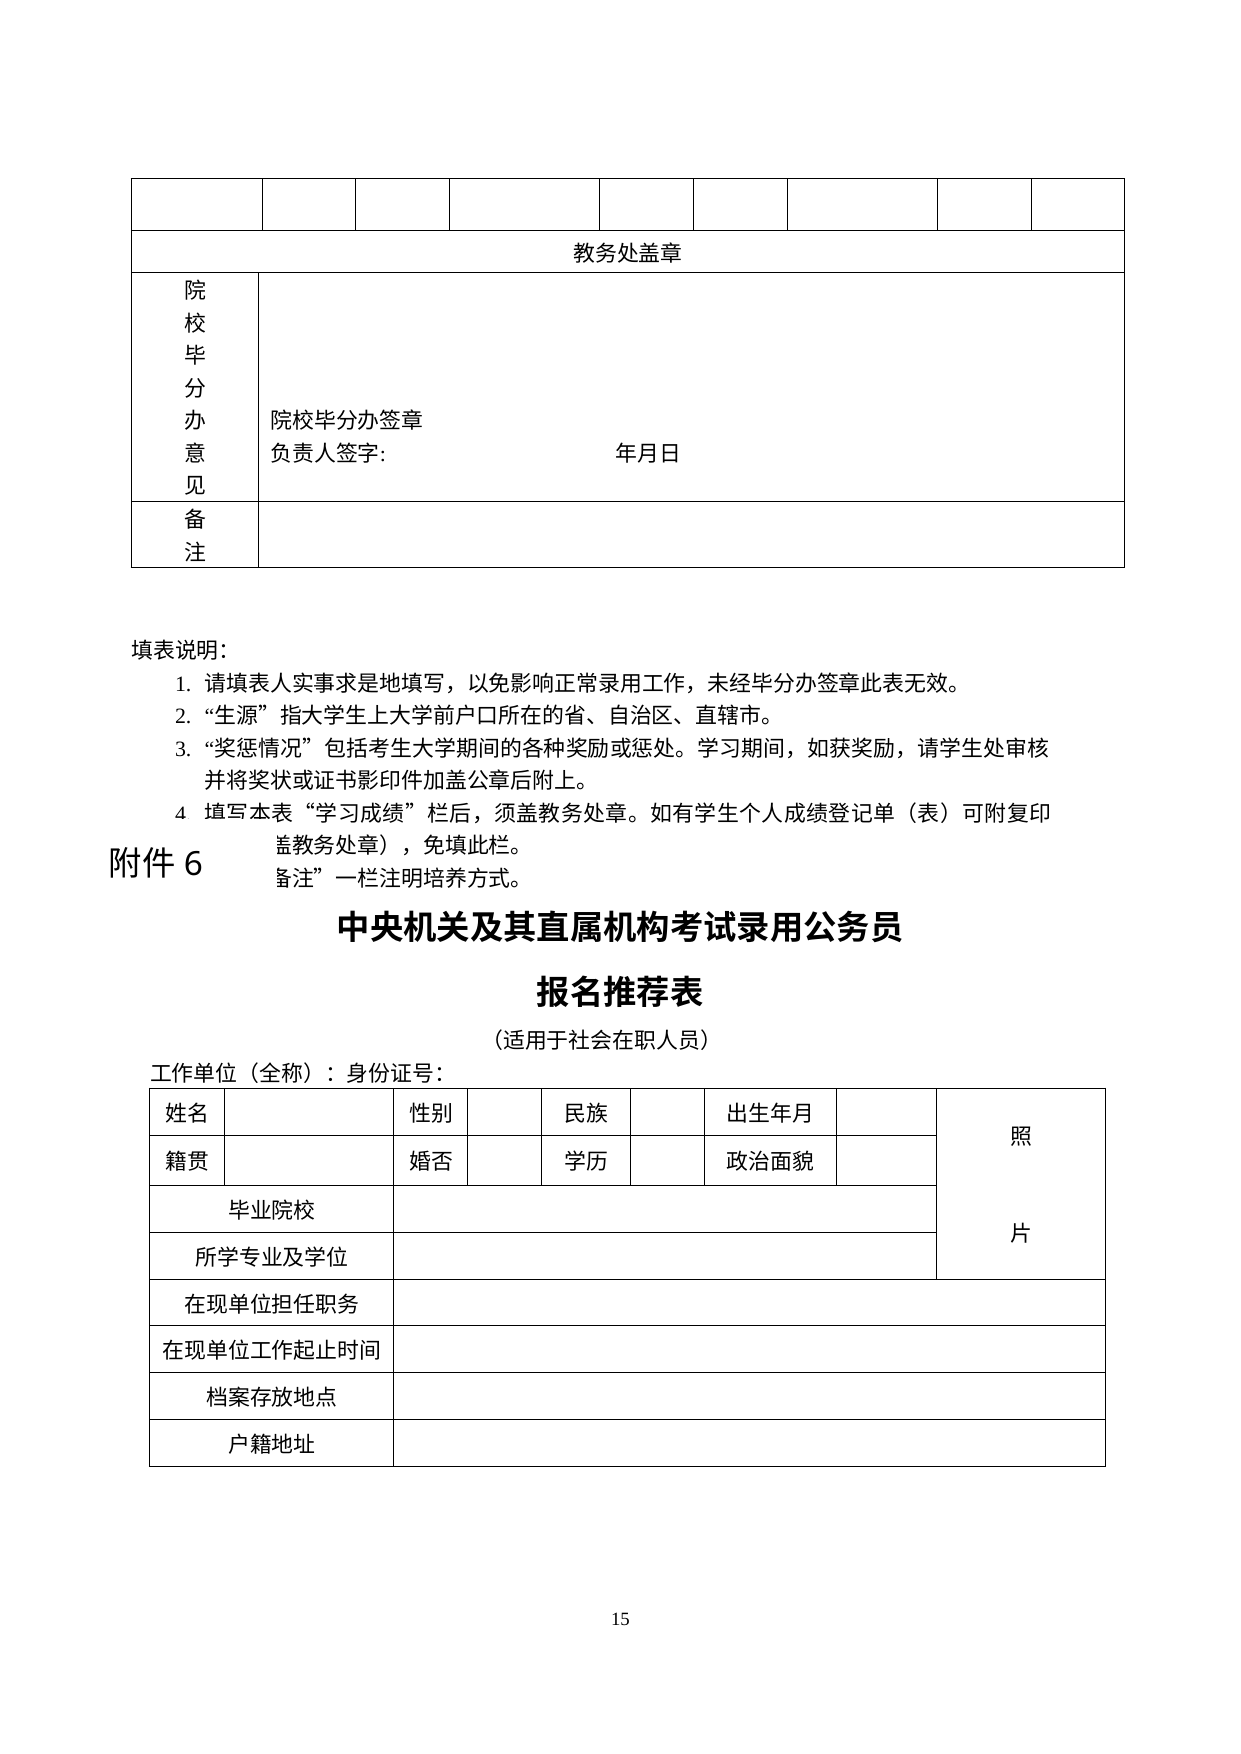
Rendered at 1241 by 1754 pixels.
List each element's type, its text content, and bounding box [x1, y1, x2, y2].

table_cell [394, 1326, 1105, 1372]
table_header 民族 [542, 1089, 630, 1135]
table_cell 在现单位担任职务 [150, 1280, 393, 1325]
table_cell [600, 179, 693, 230]
table_cell 学历 [542, 1136, 630, 1185]
table_header 照 片 [937, 1089, 1105, 1278]
table_cell [263, 179, 355, 230]
table_header [631, 1089, 704, 1135]
table_cell [394, 1420, 1105, 1466]
table_cell [394, 1280, 1105, 1325]
text 中央机关及其直属机构考试录用公务员 [152, 893, 1088, 958]
table_cell [356, 179, 449, 230]
table_header 性别 [394, 1089, 467, 1135]
text 报名推荐表 [152, 958, 1088, 1023]
table_cell [450, 179, 599, 230]
table_cell [225, 1136, 393, 1185]
table_cell [394, 1233, 936, 1278]
list “生源”指大学生上大学前户口所在的省、自治区、直辖市。 [175, 698, 1053, 730]
table_header 姓名 [150, 1089, 224, 1135]
table_cell 院校毕分办签章 负责人签字: 年月日 [259, 273, 1124, 501]
table_cell 籍贯 [150, 1136, 224, 1185]
table_cell [394, 1186, 936, 1232]
table_cell [788, 179, 937, 230]
table_cell [468, 1136, 541, 1185]
table_cell 婚否 [394, 1136, 467, 1185]
list 请在“备注”一栏注明培养方式。 [277, 860, 1053, 893]
table_header [225, 1089, 393, 1135]
table_cell 政治面貌 [705, 1136, 836, 1185]
table_cell 在现单位工作起止时间 [150, 1326, 393, 1372]
table_cell 院 校 毕 分 办 意 见 [132, 273, 258, 501]
table_header 出生年月 [705, 1089, 836, 1135]
list “奖惩情况”包括考生大学期间的各种奖励或惩处。学习期间，如获奖励，请学生处审核并将奖状或证书影印件加盖公章后附上。 [175, 730, 1053, 795]
list 请填表人实事求是地填写，以免影响正常录用工作，未经毕分办签章此表无效。 [175, 665, 1053, 698]
table_cell [694, 179, 787, 230]
table_cell [1032, 179, 1124, 230]
table_header [837, 1089, 936, 1135]
table_cell [938, 179, 1031, 230]
text （适用于社会在职人员） [150, 1023, 1053, 1055]
table_cell 备 注 [132, 502, 258, 567]
text 工作单位（全称）：身份证号： [150, 1055, 1088, 1088]
table_header [468, 1089, 541, 1135]
table_cell [259, 502, 1124, 567]
table_cell [631, 1136, 704, 1185]
list 填写本表“学习成绩”栏后，须盖教务处章。如有学生个人成绩登记单（表）可附复印件（加盖教务处章），免填此栏。 [175, 795, 1053, 860]
text 填表说明： [131, 633, 1053, 665]
table_cell 教务处盖章 [132, 231, 1124, 272]
table_cell 毕业院校 [150, 1186, 393, 1232]
table_cell [394, 1373, 1105, 1419]
table_cell [132, 179, 262, 230]
table_cell 档案存放地点 [150, 1373, 393, 1419]
table_cell 所学专业及学位 [150, 1233, 393, 1278]
table_cell 户籍地址 [150, 1420, 393, 1466]
table_cell [837, 1136, 936, 1185]
